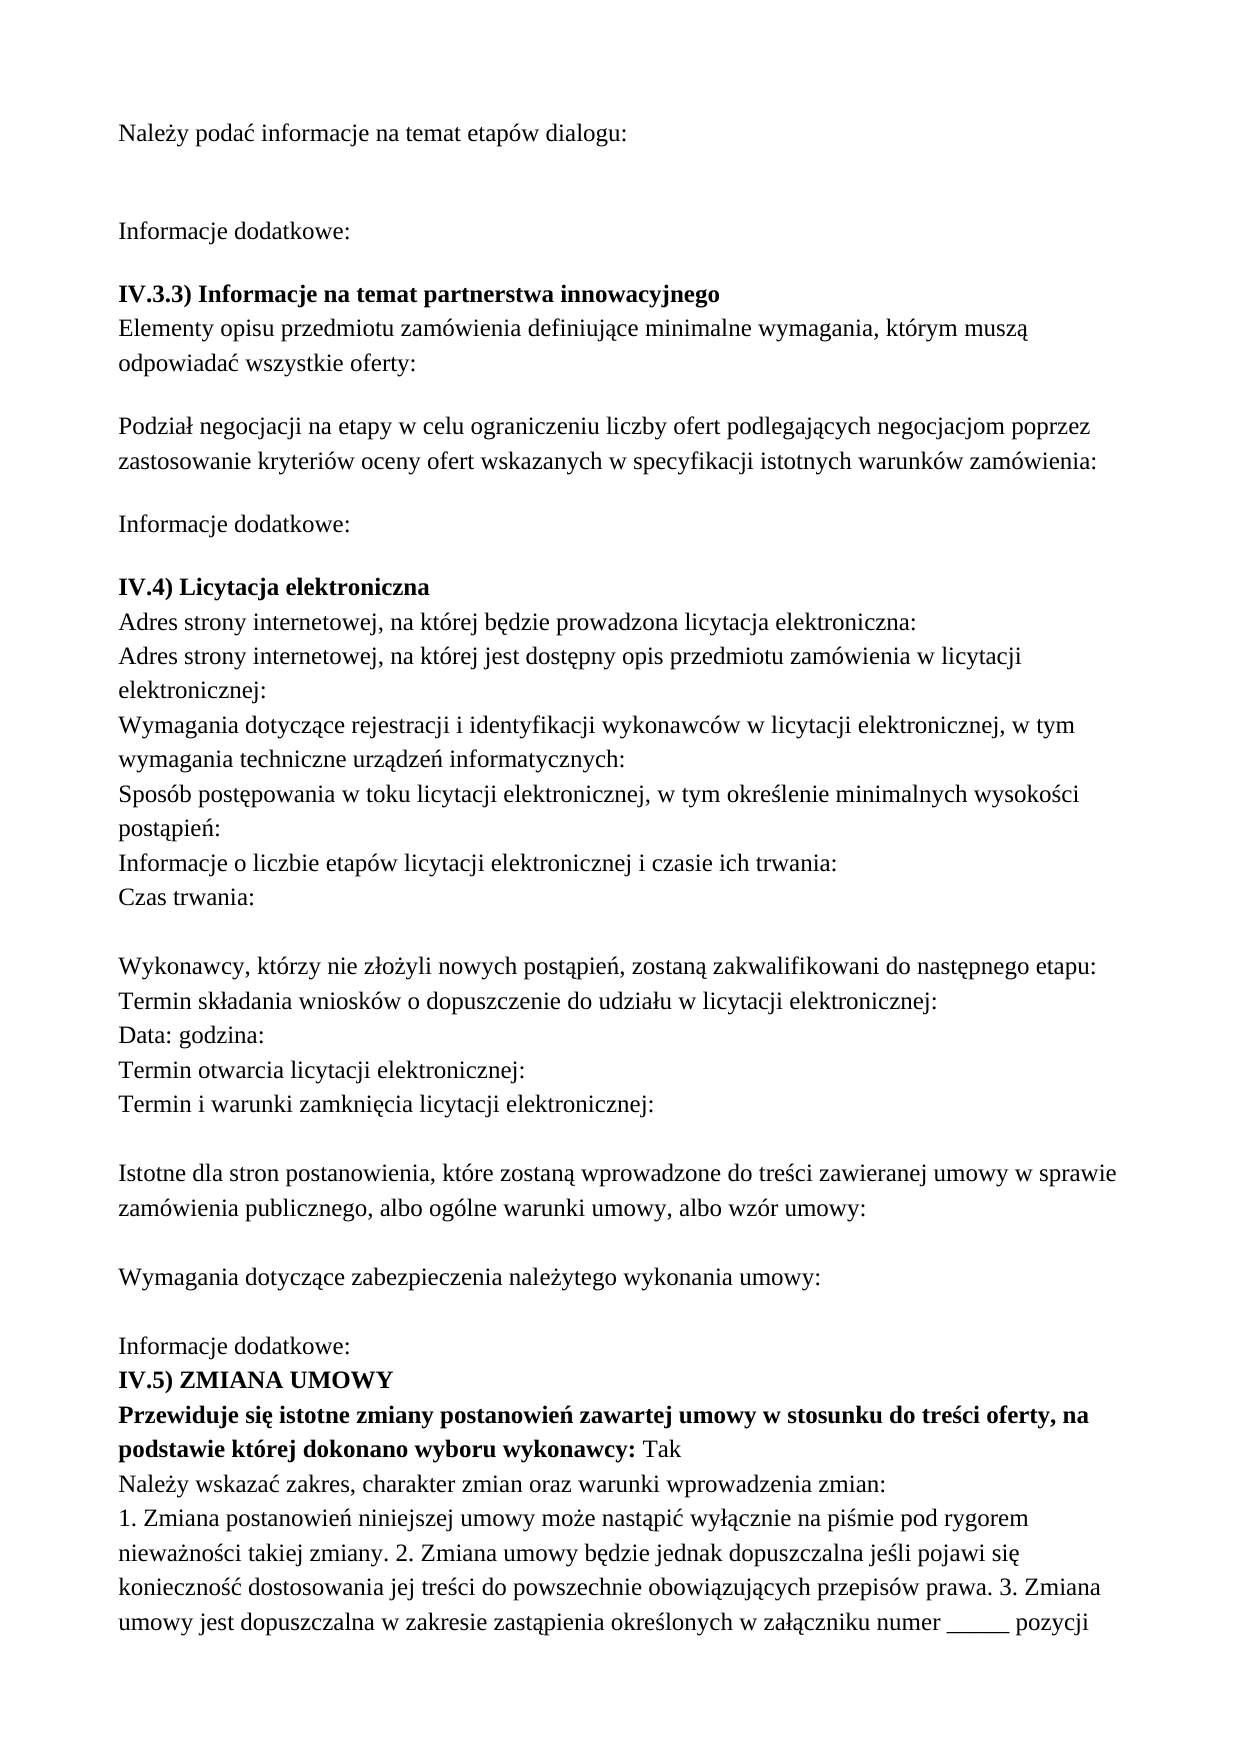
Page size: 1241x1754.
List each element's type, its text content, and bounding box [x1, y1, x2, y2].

text Wymagania dotyczące rejestracji i identyfikacji wykonawców w licytacji elektronicznej, w tym wymagania techniczne urządzeń informatycznych: [118, 710, 1122, 773]
text Istotne dla stron postanowienia, które zostaną wprowadzone do treści zawieranej umowy w sprawie zamówienia publicznego, albo ogólne warunki umowy, albo wzór umowy: [118, 1124, 1122, 1222]
text Sposób postępowania w toku licytacji elektronicznej, w tym określenie minimalnych wysokości postąpień: [118, 779, 1122, 842]
text Adres strony internetowej, na której jest dostępny opis przedmiotu zamówienia w licytacji elektronicznej: [118, 641, 1122, 704]
text Termin i warunki zamknięcia licytacji elektronicznej: [118, 1089, 1122, 1118]
text Wymagania dotyczące zabezpieczenia należytego wykonania umowy: [118, 1227, 1122, 1291]
text Informacje o liczbie etapów licytacji elektronicznej i czasie ich trwania: [118, 848, 1122, 877]
text Termin składania wniosków o dopuszczenie do udziału w licytacji elektronicznej: Data: godzina: Termin otwarcia licytacji elektronicznej: [118, 986, 1122, 1084]
text Czas trwania: Wykonawcy, którzy nie złożyli nowych postąpień, zostaną zakwalifikowani do następnego etapu: [118, 882, 1122, 980]
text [118, 118, 1122, 635]
text Informacje dodatkowe: [118, 1296, 1122, 1359]
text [118, 1365, 1122, 1635]
